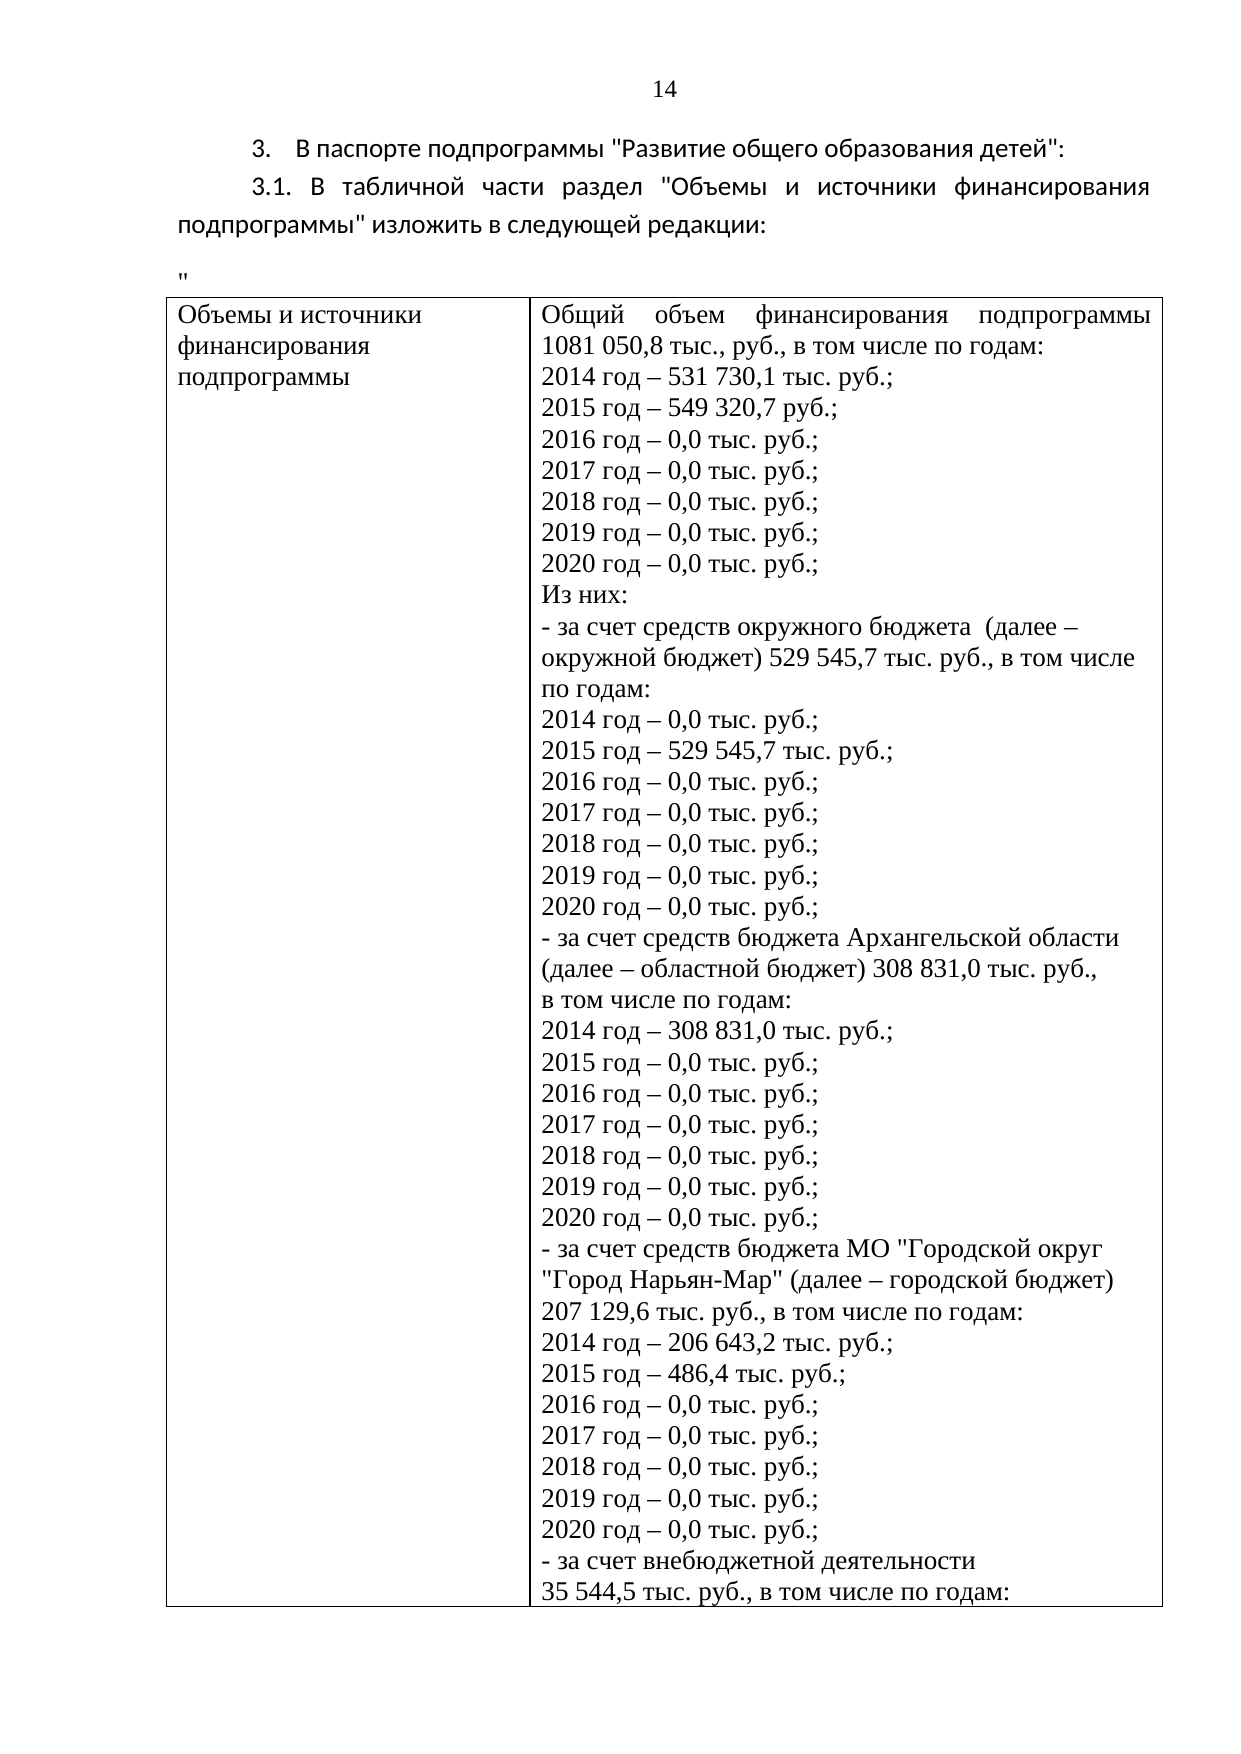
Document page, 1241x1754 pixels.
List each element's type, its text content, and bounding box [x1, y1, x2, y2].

text " [177, 266, 1152, 297]
list В паспорте подпрограммы "Развитие общего образования детей": [177, 131, 1152, 164]
list В табличной части раздел "Объемы и источники финансирования подпрограммы" изложить в следующей редакции: [177, 169, 1152, 240]
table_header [531, 298, 1162, 1606]
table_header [167, 298, 529, 1606]
